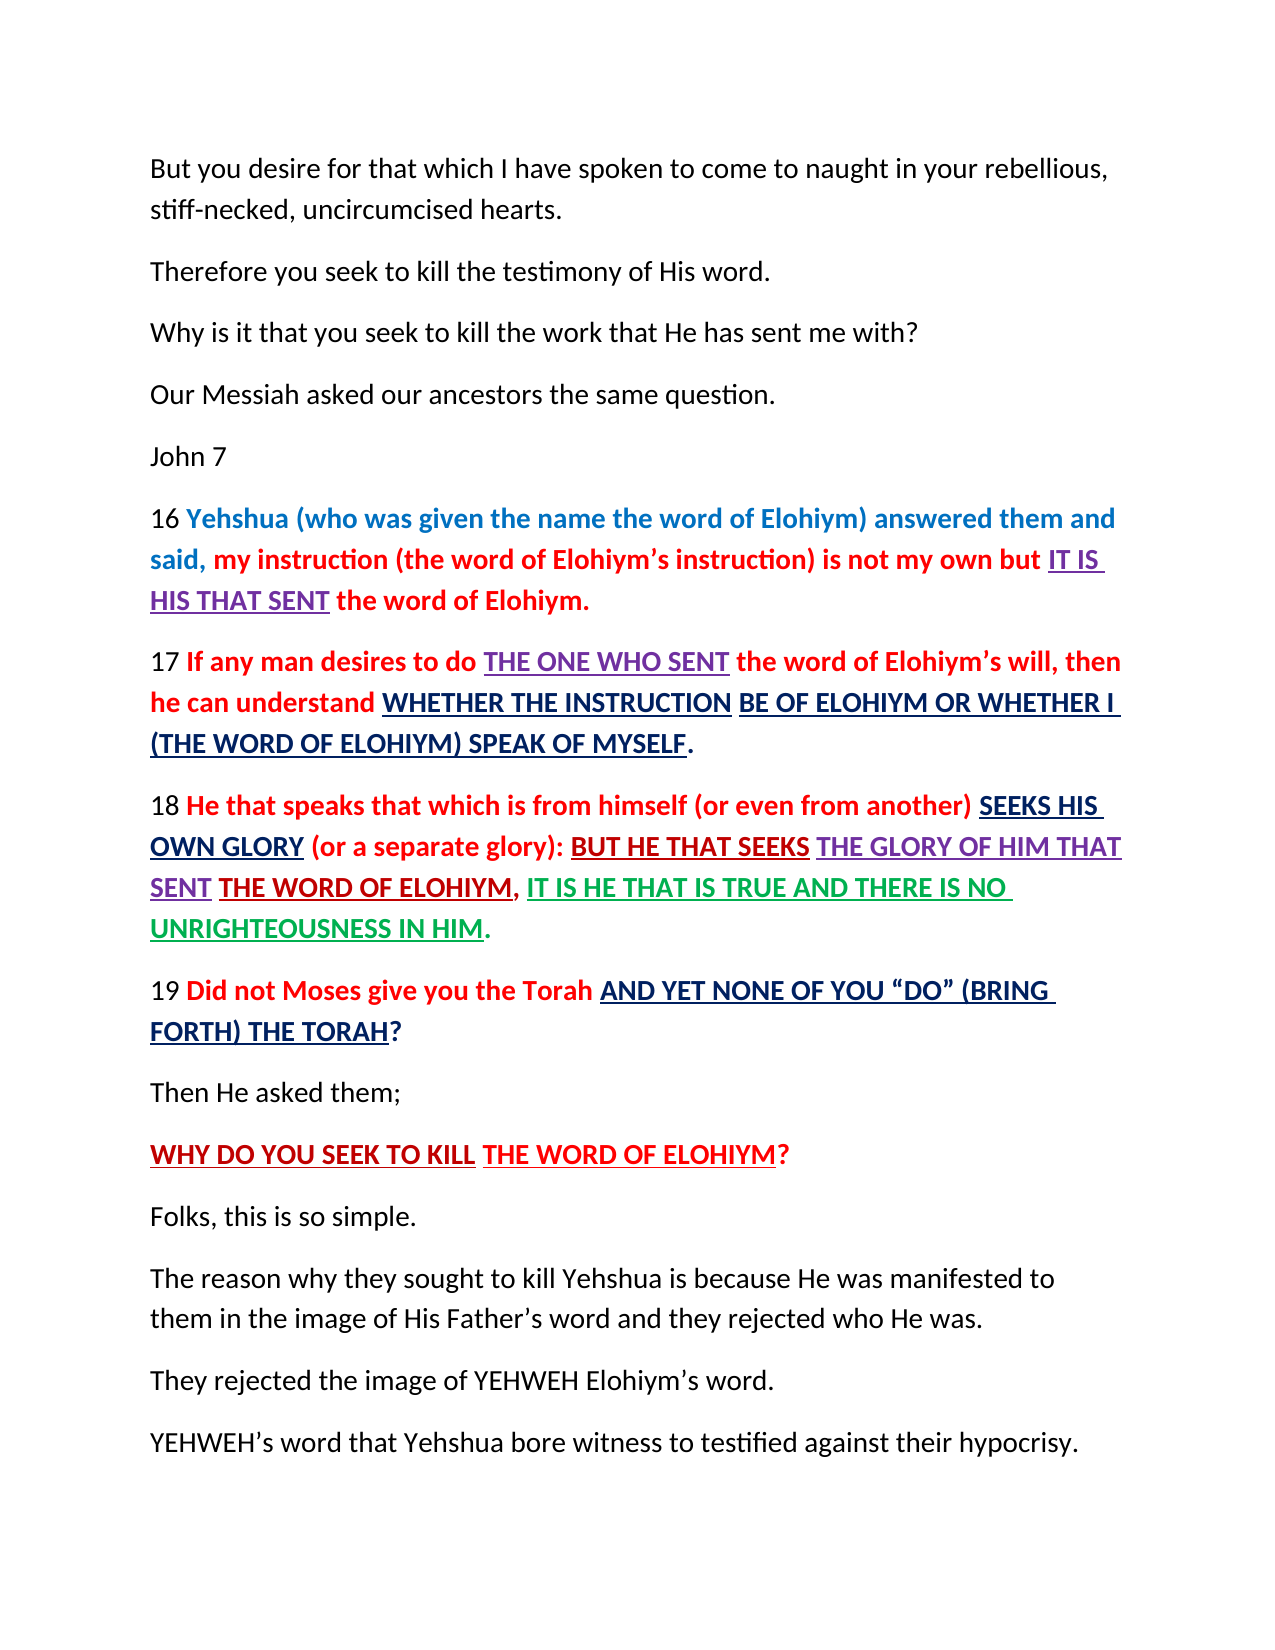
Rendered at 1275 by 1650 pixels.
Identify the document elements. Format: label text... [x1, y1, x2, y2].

text John 7 [150, 438, 1125, 474]
text Then He asked them; [150, 1074, 1125, 1110]
text Folks, this is so simple. [150, 1198, 1125, 1233]
text 17 If any man desires to do THE ONE WHO SENT the word of Elohiym’s will, then he can understand WHETHER THE INSTRUCTION BE OF ELOHIYM OR WHETHER I (THE WORD OF ELOHIYM) SPEAK OF MYSELF. [150, 643, 1125, 761]
text 18 He that speaks that which is from himself (or even from another) SEEKS HIS OWN GLORY (or a separate glory): BUT HE THAT SEEKS THE GLORY OF HIM THAT SENT THE WORD OF ELOHIYM, IT IS HE THAT IS TRUE AND THERE IS NO UNRIGHTEOUSNESS IN HIM. [150, 787, 1125, 946]
text But you desire for that which I have spoken to come to naught in your rebellious, stiff-necked, uncircumcised hearts. [150, 150, 1125, 227]
text Therefore you seek to kill the testimony of His word. [150, 253, 1125, 288]
text Our Messiah asked our ancestors the same question. [150, 376, 1125, 412]
text The reason why they sought to kill Yehshua is because He was manifested to them in the image of His Father’s word and they rejected who He was. [150, 1260, 1125, 1336]
text WHY DO YOU SEEK TO KILL THE WORD OF ELOHIYM? [150, 1136, 1125, 1172]
text 19 Did not Moses give you the Torah AND YET NONE OF YOU “DO” (BRING FORTH) THE TORAH? [150, 972, 1125, 1048]
text They rejected the image of YEHWEH Elohiym’s word. [150, 1362, 1125, 1398]
text Why is it that you seek to kill the work that He has sent me with? [150, 314, 1125, 350]
text 16 Yehshua (who was given the name the word of Elohiym) answered them and said, my instruction (the word of Elohiym’s instruction) is not my own but IT IS HIS THAT SENT the word of Elohiym. [150, 500, 1125, 617]
text YEHWEH’s word that Yehshua bore witness to testified against their hypocrisy. [150, 1424, 1125, 1460]
